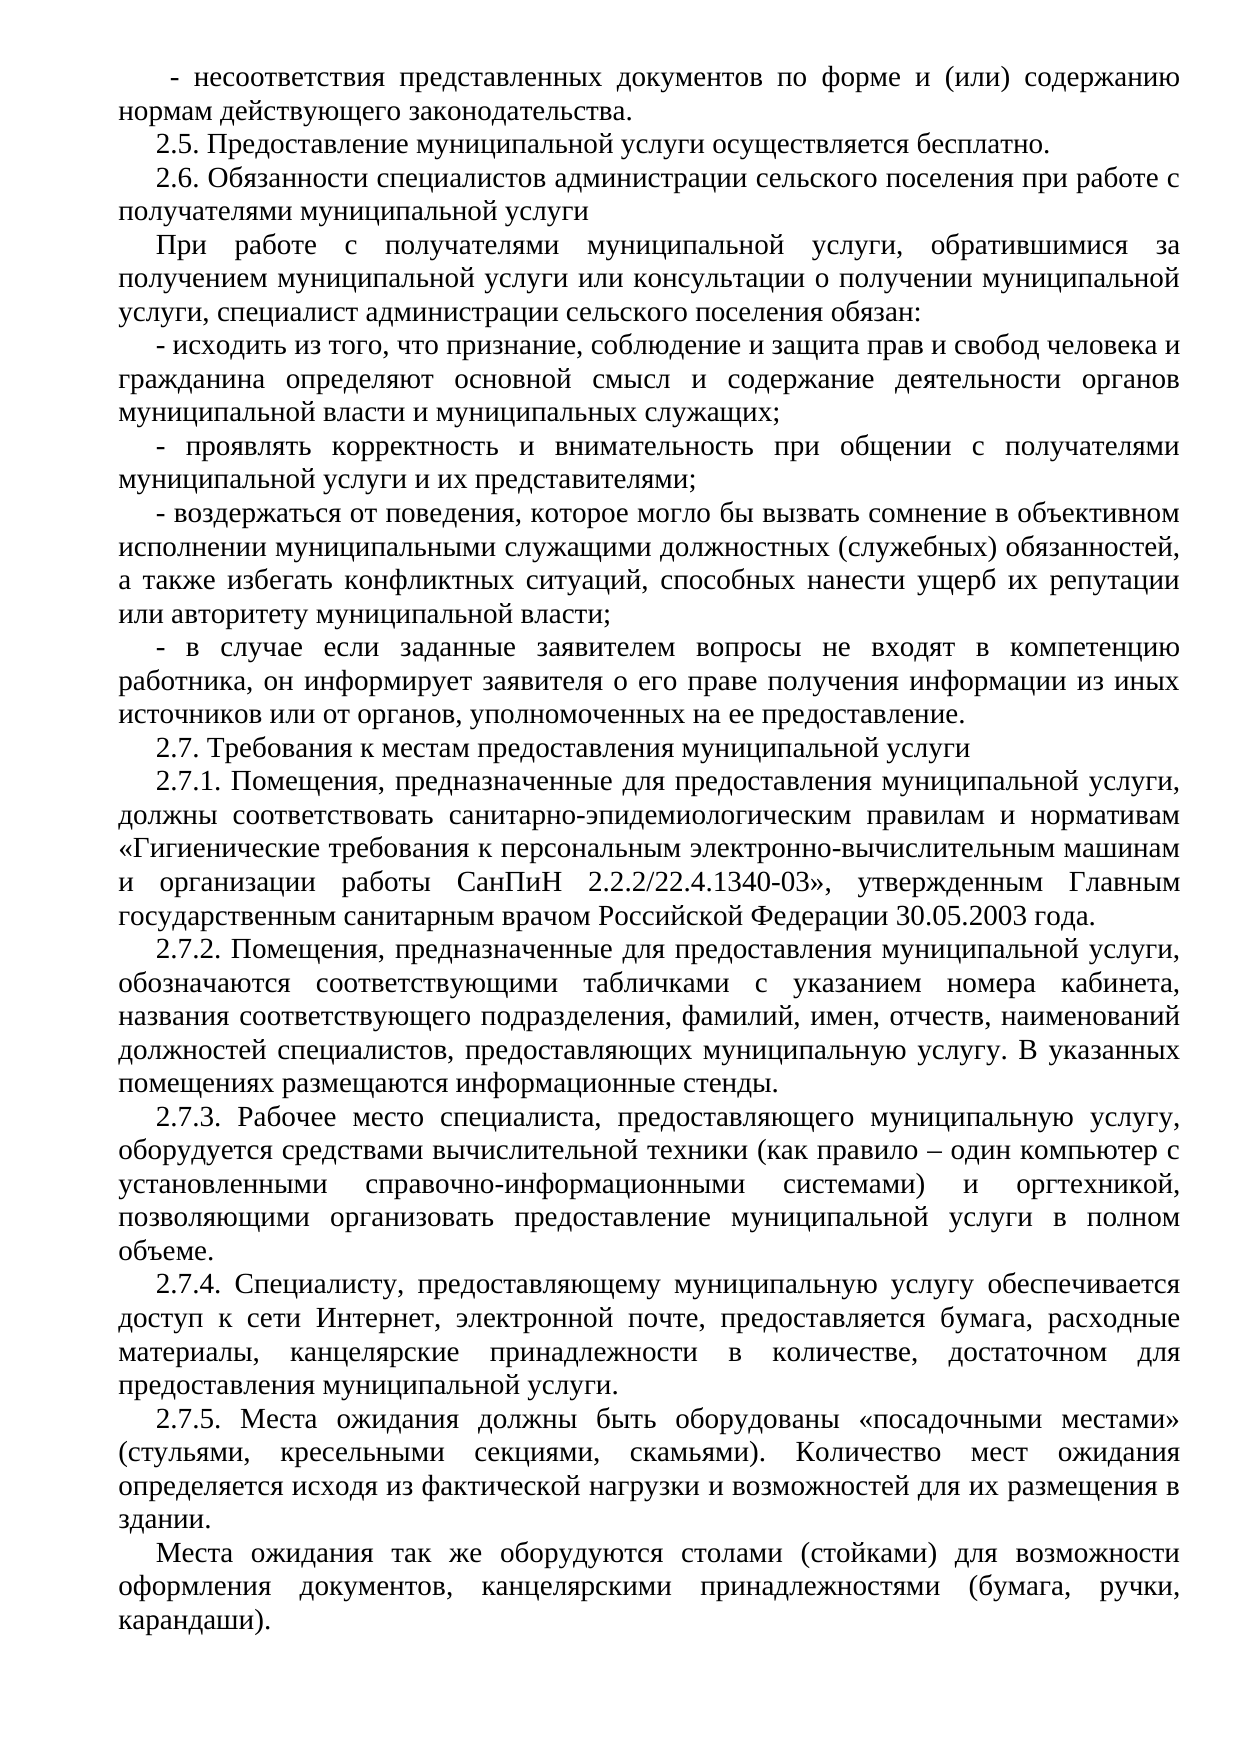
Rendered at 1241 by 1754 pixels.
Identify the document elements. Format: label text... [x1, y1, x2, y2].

text 2.7.2. Помещения, предназначенные для предоставления муниципальной услуги, обозначаются соответствующими табличками с указанием номера кабинета, названия соответствующего подразделения, фамилий, имен, отчеств, наименований должностей специалистов, предоставляющих муниципальную услугу. В указанных помещениях размещаются информационные стенды. [118, 931, 1181, 1099]
text 2.5. Предоставление муниципальной услуги осуществляется бесплатно. [118, 126, 1181, 160]
text - воздержаться от поведения, которое могло бы вызвать сомнение в объективном исполнении муниципальными служащими должностных (служебных) обязанностей, а также избегать конфликтных ситуаций, способных нанести ущерб их репутации или авторитету муниципальной власти; [118, 495, 1181, 629]
text - проявлять корректность и внимательность при общении с получателями муниципальной услуги и их представителями; [118, 428, 1181, 495]
text Места ожидания так же оборудуются столами (стойками) для возможности оформления документов, канцелярскими принадлежностями (бумага, ручки, карандаши). [118, 1535, 1181, 1636]
text 2.7.4. Специалисту, предоставляющему муниципальную услугу обеспечивается доступ к сети Интернет, электронной почте, предоставляется бумага, расходные материалы, канцелярские принадлежности в количестве, достаточном для предоставления муниципальной услуги. [118, 1267, 1181, 1401]
text - несоответствия представленных документов по форме и (или) содержанию нормам действующего законодательства. [118, 59, 1181, 126]
text 2.7.3. Рабочее место специалиста, предоставляющего муниципальную услугу, оборудуется средствами вычислительной техники (как правило – один компьютер с установленными справочно-информационными системами) и оргтехникой, позволяющими организовать предоставление муниципальной услуги в полном объеме. [118, 1099, 1181, 1267]
text 2.7.5. Места ожидания должны быть оборудованы «посадочными местами» (стульями, кресельными секциями, скамьями). Количество мест ожидания определяется исходя из фактической нагрузки и возможностей для их размещения в здании. [118, 1401, 1181, 1535]
text - в случае если заданные заявителем вопросы не входят в компетенцию работника, он информирует заявителя о его праве получения информации из иных источников или от органов, уполномоченных на ее предоставление. [118, 629, 1181, 730]
text При работе с получателями муниципальной услуги, обратившимися за получением муниципальной услуги или консультации о получении муниципальной услуги, специалист администрации сельского поселения обязан: [118, 227, 1181, 327]
text - исходить из того, что признание, соблюдение и защита прав и свобод человека и гражданина определяют основной смысл и содержание деятельности органов муниципальной власти и муниципальных служащих; [118, 327, 1181, 428]
text 2.7. Требования к местам предоставления муниципальной услуги [118, 730, 1181, 763]
text 2.6. Обязанности специалистов администрации сельского поселения при работе с получателями муниципальной услуги [118, 160, 1181, 227]
text 2.7.1. Помещения, предназначенные для предоставления муниципальной услуги, должны соответствовать санитарно-эпидемиологическим правилам и нормативам «Гигиенические требования к персональным электронно-вычислительным машинам и организации работы СанПиН 2.2.2/22.4.1340-03», утвержденным Главным государственным санитарным врачом Российской Федерации 30.05.2003 года. [118, 763, 1181, 931]
